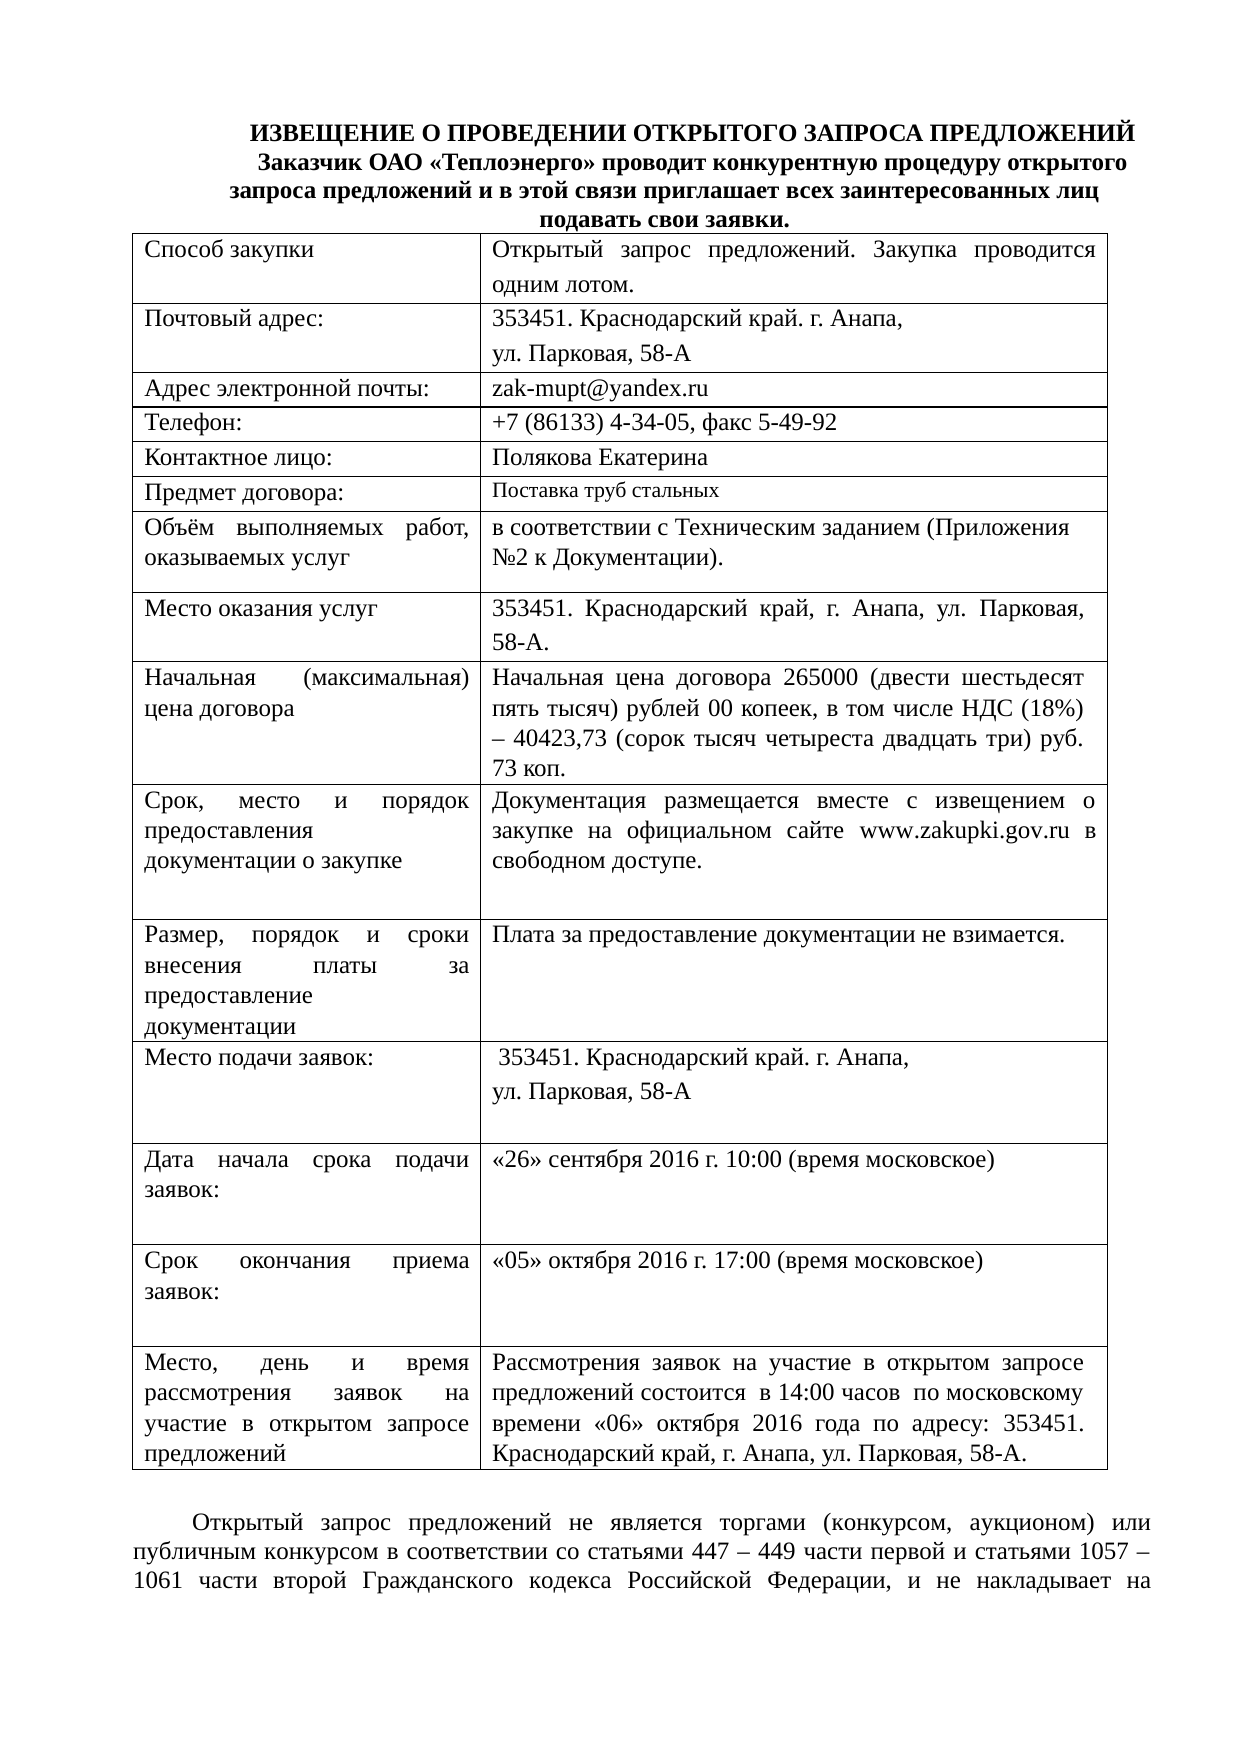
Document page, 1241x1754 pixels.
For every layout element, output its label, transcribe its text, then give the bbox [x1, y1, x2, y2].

table_cell Контактное лицо: [133, 442, 480, 476]
table_cell Рассмотрения заявок на участие в открытом запросе предложений состоится в 14:00 часов по московскому времени «06» октября 2016 года по адресу: 353451. Краснодарский край, г. Анапа, ул. Парковая, 58-А. [481, 1347, 1107, 1468]
table_cell Начальная (максимальная) цена договора [133, 662, 480, 784]
table_cell Срок окончания приема заявок: [133, 1245, 480, 1346]
table_cell Адрес электронной почты: [133, 373, 480, 406]
table_cell Документация размещается вместе с извещением о закупке на официальном сайте www.zakupki.gov.ru в свободном доступе. [481, 785, 1107, 918]
text Заказчик ОАО «Теплоэнерго» проводит конкурентную процедуру открытого запроса предложений и в этой связи приглашает всех заинтересованных лиц подавать свои заявки. [177, 147, 1152, 233]
table_cell Полякова Екатерина [481, 442, 1107, 476]
table_cell Телефон: [133, 408, 480, 441]
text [133, 1507, 1152, 1593]
table_cell Размер, порядок и сроки внесения платы за предоставление документации [133, 920, 480, 1041]
table_cell Поставка труб стальных [481, 477, 1107, 511]
table_cell «05» октября 2016 г. 17:00 (время московское) [481, 1245, 1107, 1346]
table_cell «26» сентября 2016 г. 10:00 (время московское) [481, 1144, 1107, 1244]
table_cell Начальная цена договора 265000 (двести шестьдесят пять тысяч) рублей 00 копеек, в том числе НДС (18%) – 40423,73 (сорок тысяч четыреста двадцать три) руб. 73 коп. [481, 662, 1107, 784]
text ИЗВЕЩЕНИЕ О ПРОВЕДЕНИИ ОТКРЫТОГО ЗАПРОСА ПРЕДЛОЖЕНИЙ [177, 118, 1152, 147]
table_header Способ закупки [133, 234, 480, 302]
table_cell Дата начала срока подачи заявок: [133, 1144, 480, 1244]
table_cell Место оказания услуг [133, 593, 480, 661]
table_cell Объём выполняемых работ, оказываемых услуг [133, 512, 480, 592]
table_cell в соответствии с Техническим заданием (Приложения №2 к Документации). [481, 512, 1107, 592]
table_cell Место подачи заявок: [133, 1042, 480, 1143]
table_cell 353451. Краснодарский край. г. Анапа, ул. Парковая, 58-А [481, 1042, 1107, 1143]
table_cell Почтовый адрес: [133, 304, 480, 372]
table_cell Плата за предоставление документации не взимается. [481, 920, 1107, 1041]
table_cell zak-mupt@yandex.ru [481, 373, 1107, 406]
table_cell Предмет договора: [133, 477, 480, 511]
table_header Открытый запрос предложений. Закупка проводится одним лотом. [481, 234, 1107, 302]
table_cell Место, день и время рассмотрения заявок на участие в открытом запросе предложений [133, 1347, 480, 1468]
table_cell 353451. Краснодарский край, г. Анапа, ул. Парковая, 58-А. [481, 593, 1107, 661]
table_cell 353451. Краснодарский край. г. Анапа, ул. Парковая, 58-А [481, 304, 1107, 372]
table_cell +7 (86133) 4-34-05, факс 5-49-92 [481, 408, 1107, 441]
table_cell Срок, место и порядок предоставления документации о закупке [133, 785, 480, 918]
